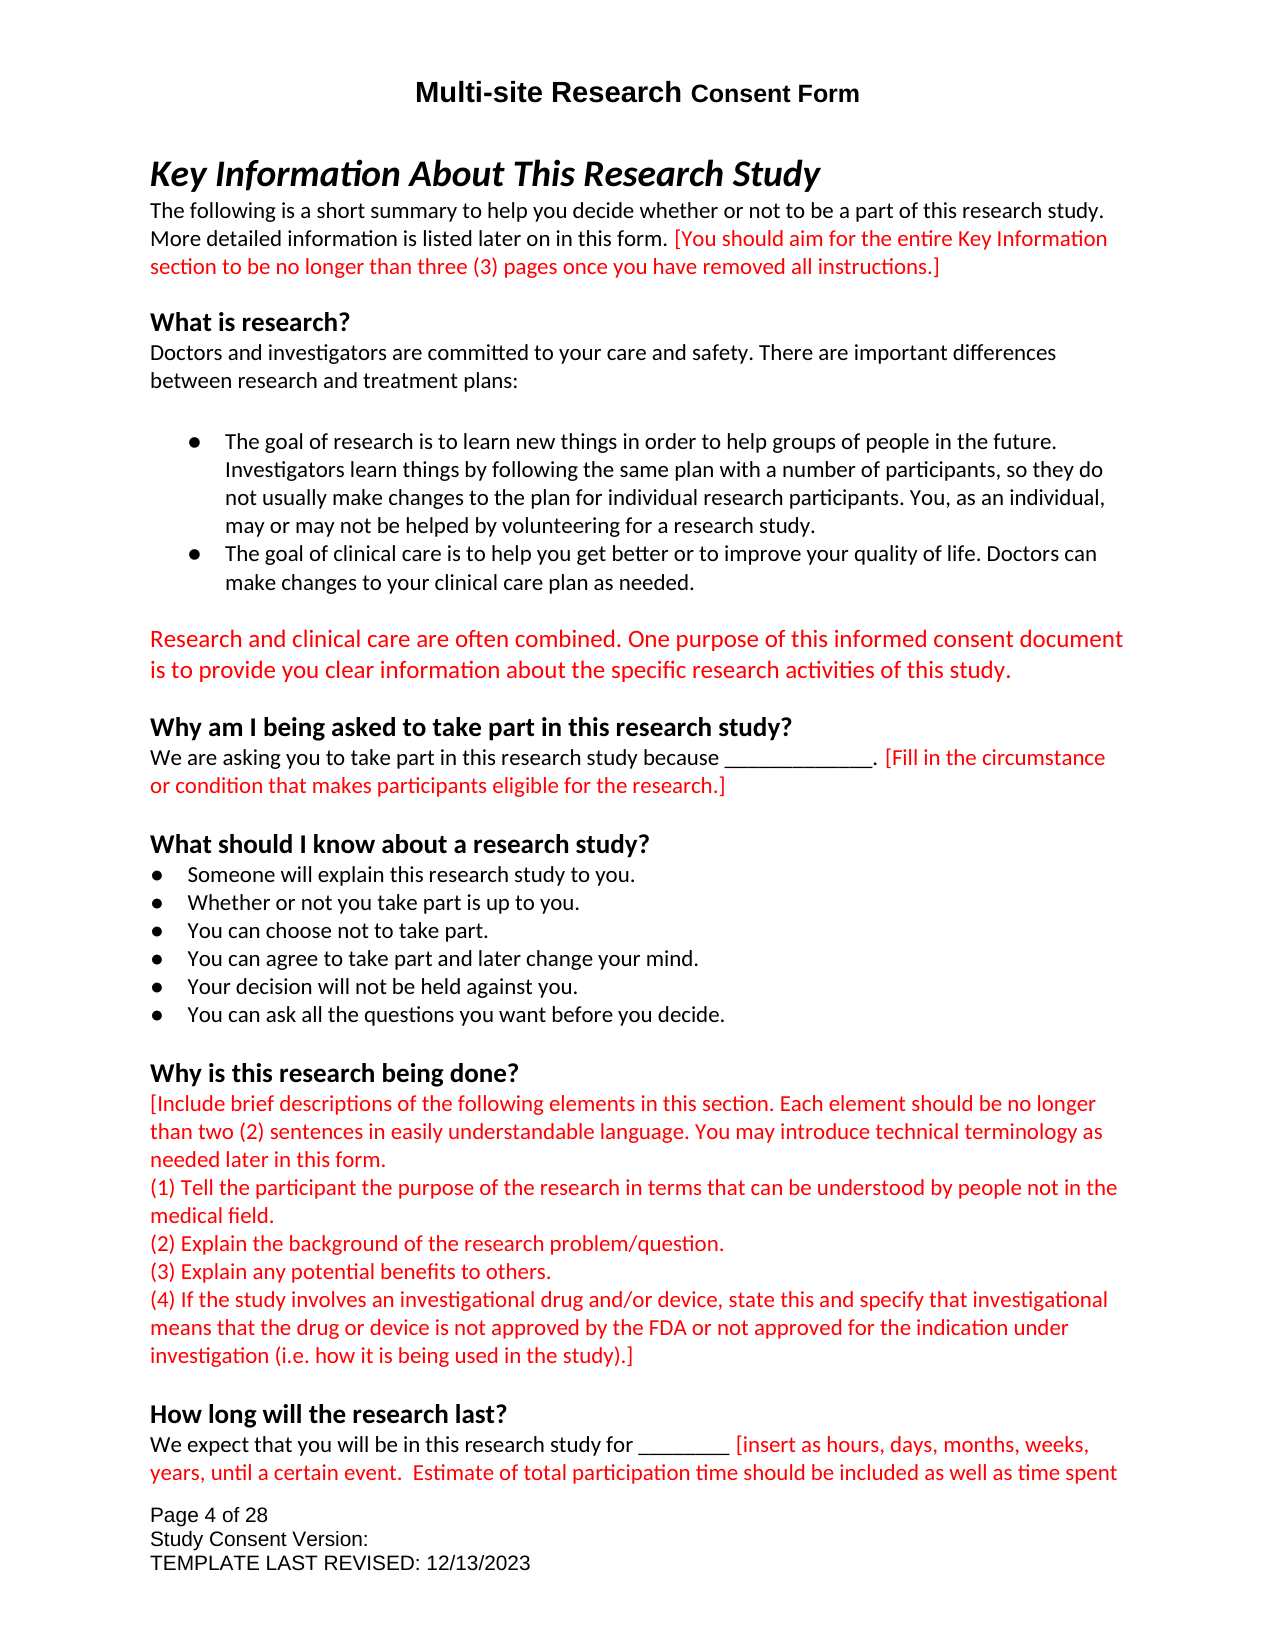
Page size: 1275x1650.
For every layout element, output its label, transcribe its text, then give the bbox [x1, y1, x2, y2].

text Research and clinical care are often combined. One purpose of this informed consent document is to provide you clear information about the specific research activities of this study. [150, 624, 1125, 685]
text (1) Tell the participant the purpose of the research in terms that can be understood by people not in the medical field. [150, 1173, 1125, 1229]
list You can choose not to take part. [150, 916, 1125, 944]
subtitle The goal of research is to learn new things in order to help groups of people in the future. Investigators learn things by following the same plan with a number of participants, so they do not usually make changes to the plan for individual research participants. You, as an individual, may or may not be helped by volunteering for a research study. [187, 427, 1125, 539]
subtitle What should I know about a research study? [150, 827, 1125, 860]
subtitle Key Information About This Research Study [150, 150, 1125, 196]
text (3) Explain any potential benefits to others. [150, 1257, 1125, 1285]
list You can agree to take part and later change your mind. [150, 944, 1125, 972]
text [Include brief descriptions of the following elements in this section. Each element should be no longer than two (2) sentences in easily understandable language. You may introduce technical terminology as needed later in this form. [150, 1089, 1125, 1173]
subtitle Why is this research being done? [150, 1056, 1125, 1089]
subtitle How long will the research last? [150, 1397, 1125, 1430]
text (4) If the study involves an investigational drug and/or device, state this and specify that investigational means that the drug or device is not approved by the FDA or not approved for the indication under investigation (i.e. how it is being used in the study).] [150, 1285, 1125, 1369]
text The following is a short summary to help you decide whether or not to be a part of this research study. More detailed information is listed later on in this form. [You should aim for the entire Key Information section to be no longer than three (3) pages once you have removed all instructions.] [150, 196, 1125, 280]
subtitle What is research? [150, 305, 1125, 338]
list Someone will explain this research study to you. [150, 860, 1125, 888]
list Your decision will not be held against you. [150, 972, 1125, 1000]
list You can ask all the questions you want before you decide. [150, 1000, 1125, 1028]
text We are asking you to take part in this research study because _____________. [Fill in the circumstance or condition that makes participants eligible for the research.] [150, 743, 1125, 799]
text (2) Explain the background of the research problem/question. [150, 1229, 1125, 1257]
subtitle Why am I being asked to take part in this research study? [150, 710, 1125, 743]
subtitle The goal of clinical care is to help you get better or to improve your quality of life. Doctors can make changes to your clinical care plan as needed. [187, 539, 1125, 596]
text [150, 1430, 1125, 1486]
subtitle Doctors and investigators are committed to your care and safety. There are important differences between research and treatment plans: [150, 338, 1125, 394]
list Whether or not you take part is up to you. [150, 888, 1125, 916]
